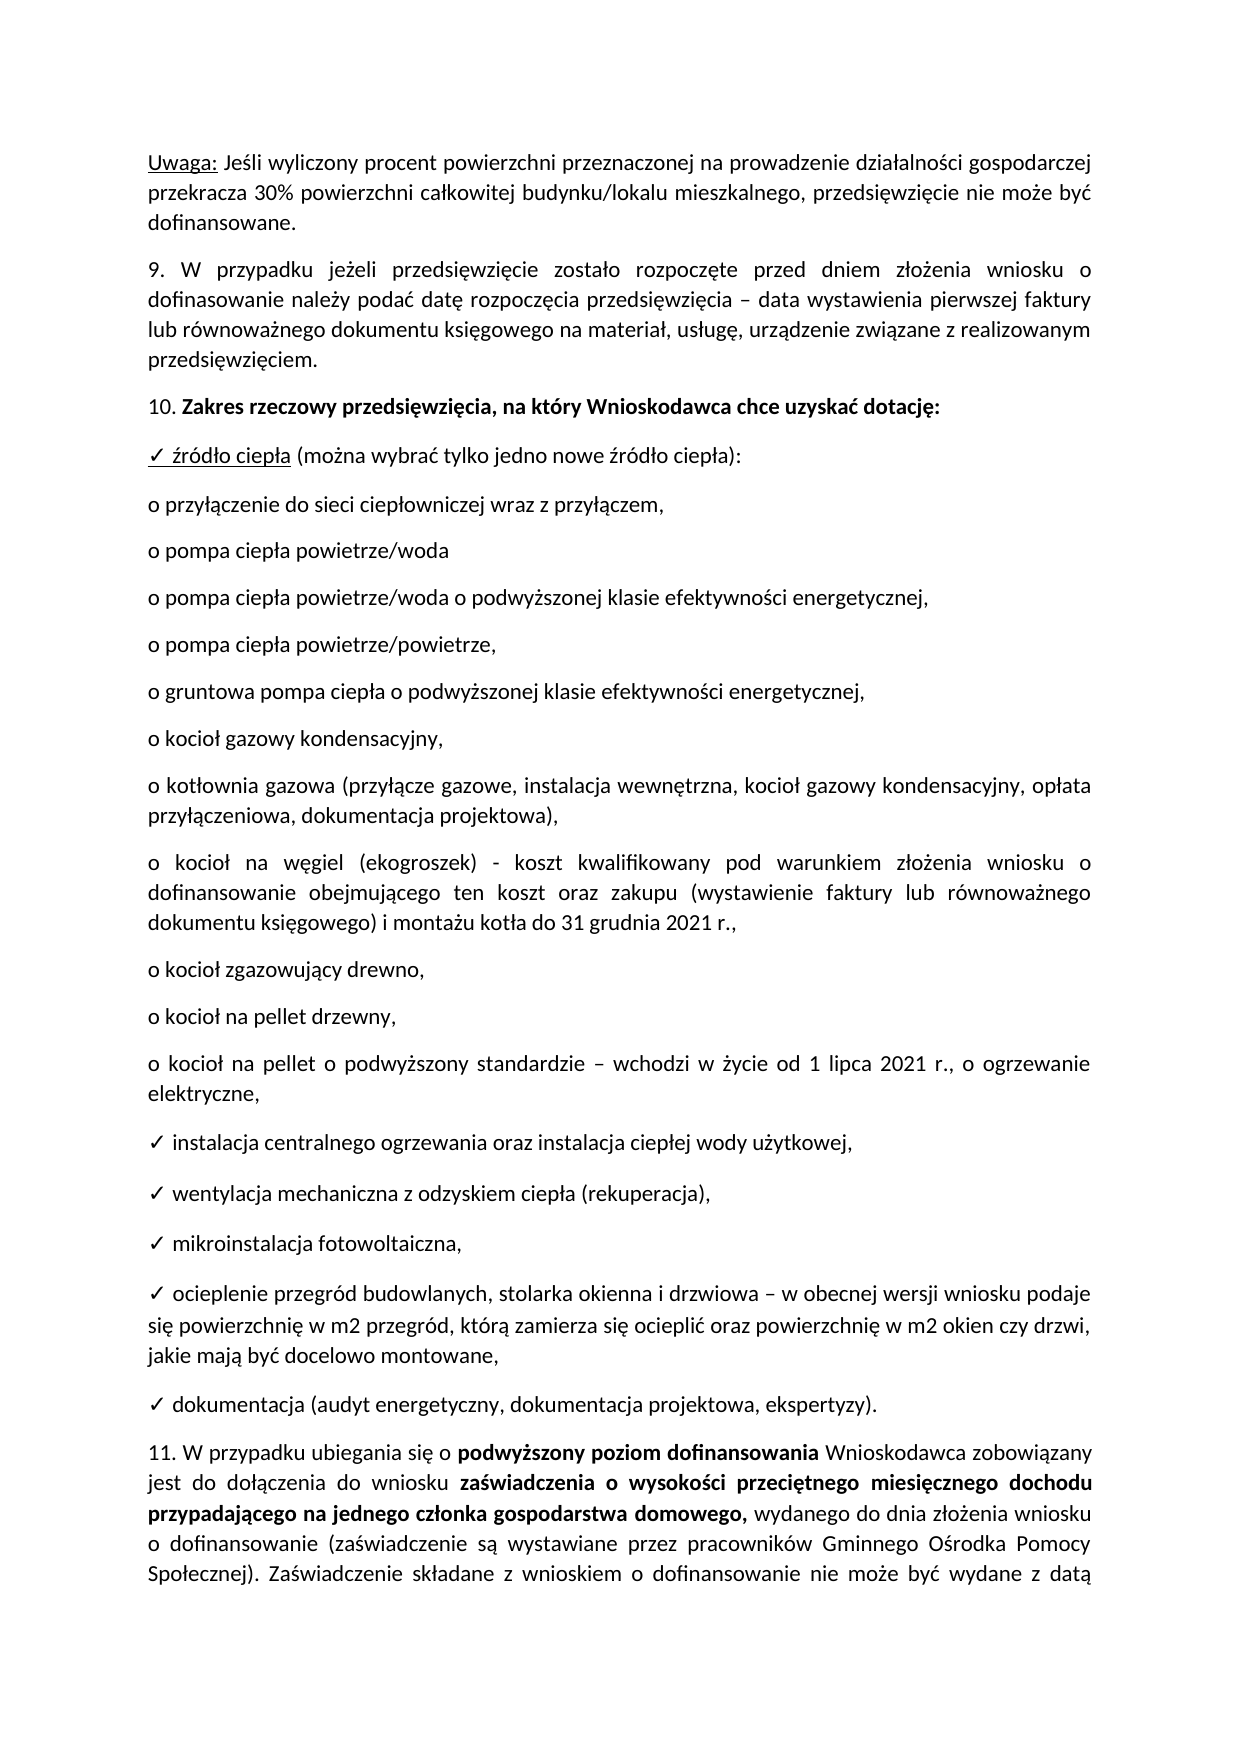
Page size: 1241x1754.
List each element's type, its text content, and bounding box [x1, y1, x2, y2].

text o kocioł na węgiel (ekogroszek) - koszt kwalifikowany pod warunkiem złożenia wniosku o dofinansowanie obejmującego ten koszt oraz zakupu (wystawienie faktury lub równoważnego dokumentu księgowego) i montażu kotła do 31 grudnia 2021 r., [148, 848, 1093, 936]
text o przyłączenie do sieci ciepłowniczej wraz z przyłączem, [148, 490, 1093, 518]
text o pompa ciepła powietrze/woda o podwyższonej klasie efektywności energetycznej, [148, 583, 1093, 611]
text o kocioł gazowy kondensacyjny, [148, 724, 1093, 752]
text o pompa ciepła powietrze/woda [148, 537, 1093, 564]
text o kotłownia gazowa (przyłącze gazowe, instalacja wewnętrzna, kocioł gazowy kondensacyjny, opłata przyłączeniowa, dokumentacja projektowa), [148, 771, 1093, 829]
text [148, 1438, 1093, 1587]
text o kocioł na pellet o podwyższony standardzie – wchodzi w życie od 1 lipca 2021 r., o ogrzewanie elektryczne, [148, 1049, 1093, 1107]
text ✓ ocieplenie przegród budowlanych, stolarka okienna i drzwiowa – w obecnej wersji wniosku podaje się powierzchnię w m2 przegród, którą zamierza się ocieplić oraz powierzchnię w m2 okien czy drzwi, jakie mają być docelowo montowane, [148, 1277, 1093, 1369]
text o pompa ciepła powietrze/powietrze, [148, 630, 1093, 658]
text ✓ wentylacja mechaniczna z odzyskiem ciepła (rekuperacja), [148, 1177, 1093, 1208]
text 10. Zakres rzeczowy przedsięwzięcia, na który Wnioskodawca chce uzyskać dotację: [148, 392, 1093, 420]
text ✓ źródło ciepła (można wybrać tylko jedno nowe źródło ciepła): [148, 439, 1093, 471]
text o kocioł na pellet drzewny, [148, 1002, 1093, 1030]
text o kocioł zgazowujący drewno, [148, 955, 1093, 983]
text ✓ dokumentacja (audyt energetyczny, dokumentacja projektowa, ekspertyzy). [148, 1388, 1093, 1419]
text o gruntowa pompa ciepła o podwyższonej klasie efektywności energetycznej, [148, 677, 1093, 705]
text Uwaga: Jeśli wyliczony procent powierzchni przeznaczonej na prowadzenie działalności gospodarczej przekracza 30% powierzchni całkowitej budynku/lokalu mieszkalnego, przedsięwzięcie nie może być dofinansowane. [148, 148, 1093, 236]
text 9. W przypadku jeżeli przedsięwzięcie zostało rozpoczęte przed dniem złożenia wniosku o dofinasowanie należy podać datę rozpoczęcia przedsięwzięcia – data wystawienia pierwszej faktury lub równoważnego dokumentu księgowego na materiał, usługę, urządzenie związane z realizowanym przedsięwzięciem. [148, 255, 1093, 373]
text ✓ instalacja centralnego ogrzewania oraz instalacja ciepłej wody użytkowej, [148, 1126, 1093, 1157]
text ✓ mikroinstalacja fotowoltaiczna, [148, 1227, 1093, 1258]
